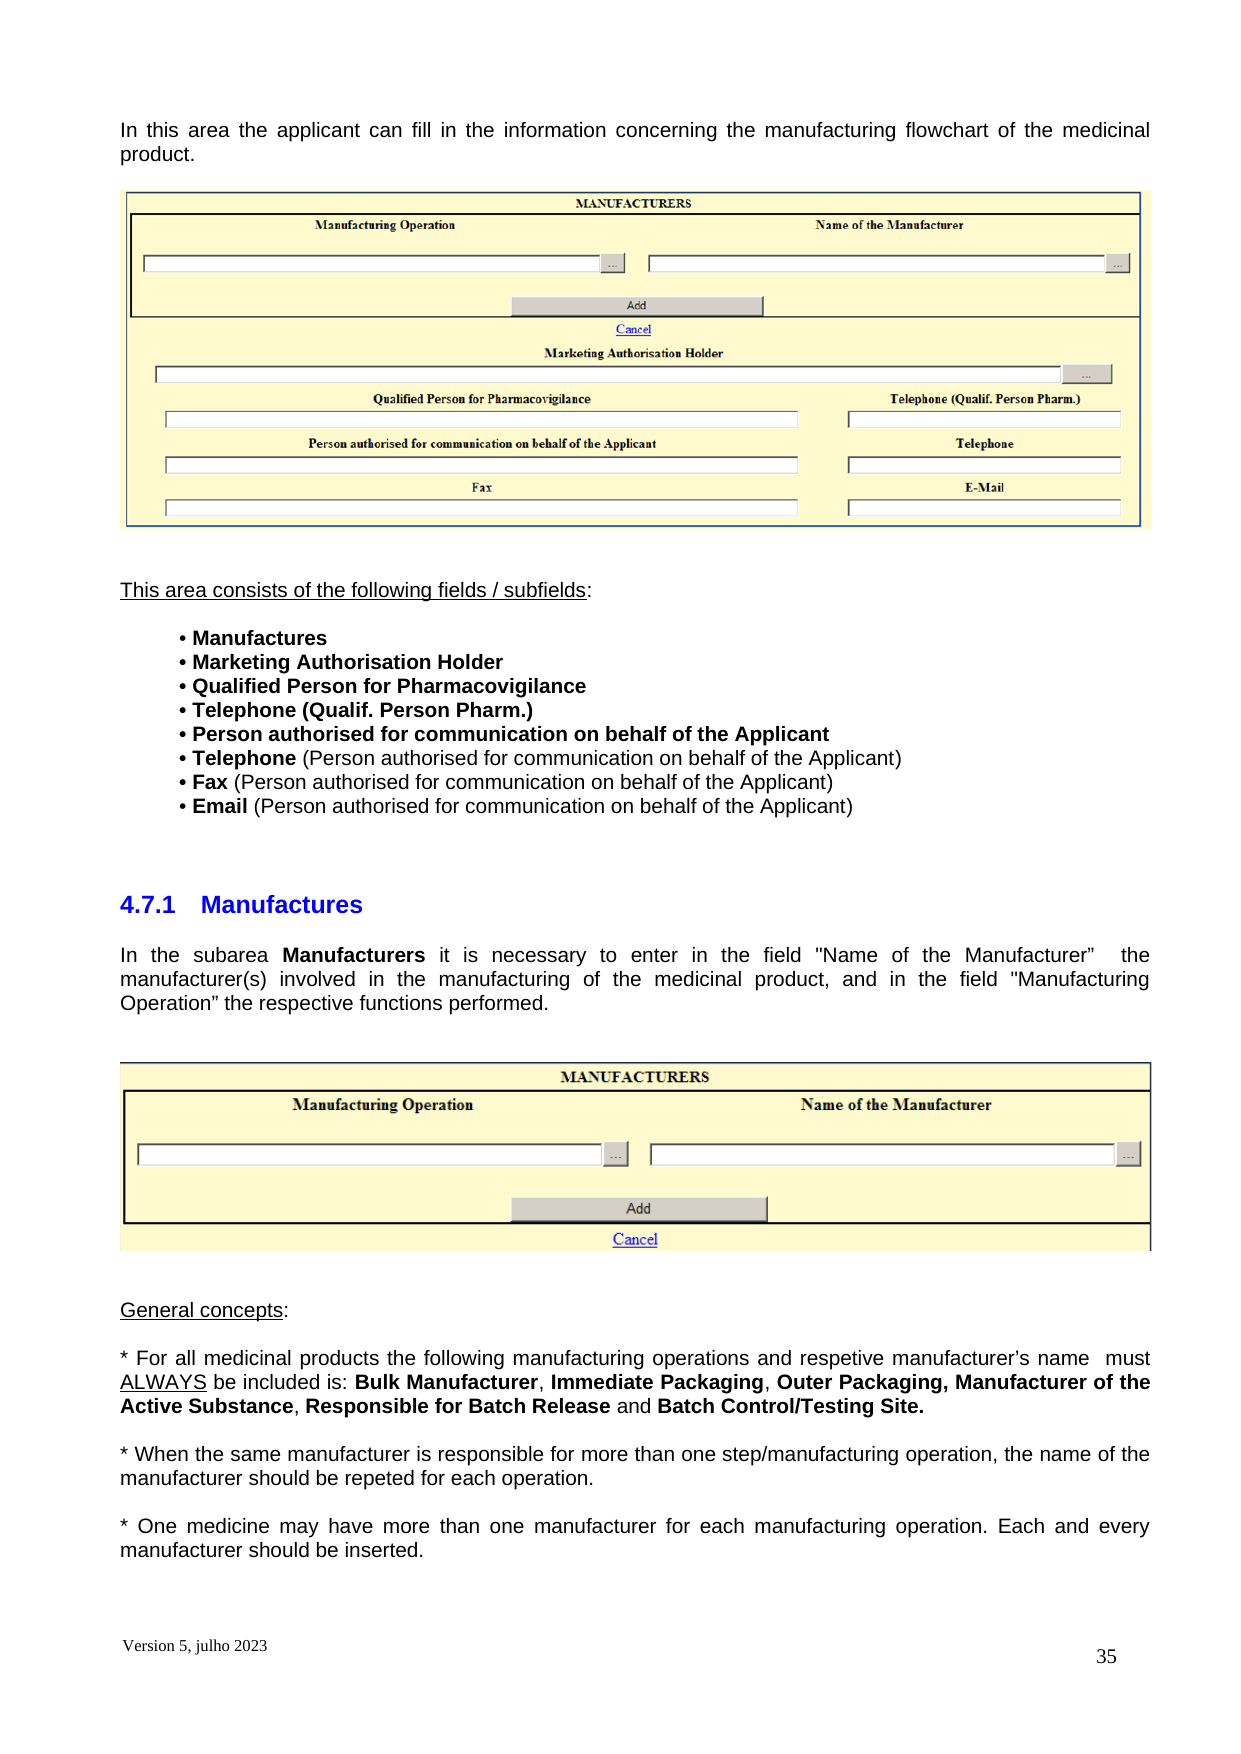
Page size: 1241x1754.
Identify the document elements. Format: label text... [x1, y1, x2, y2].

picture [120, 1062, 1152, 1251]
text • Qualified Person for Pharmacovigilance [179, 674, 1152, 698]
text * One medicine may have more than one manufacturer for each manufacturing operation. Each and every manufacturer should be inserted. [120, 1514, 1152, 1562]
text This area consists of the following fields / subfields: [120, 578, 1152, 602]
text • Fax (Person authorised for communication on behalf of the Applicant) [179, 770, 1152, 794]
text In the subarea Manufacturers it is necessary to enter in the field "Name of the Manufacturer” the manufacturer(s) involved in the manufacturing of the medicinal product, and in the field "Manufacturing Operation” the respective functions performed. [120, 942, 1152, 1014]
text • Telephone (Person authorised for communication on behalf of the Applicant) [179, 746, 1152, 770]
picture [120, 190, 1152, 531]
text * When the same manufacturer is responsible for more than one step/manufacturing operation, the name of the manufacturer should be repeted for each operation. [120, 1442, 1152, 1490]
text • Person authorised for communication on behalf of the Applicant [179, 722, 1152, 746]
text • Manufactures [179, 626, 1152, 650]
text • Telephone (Qualif. Person Pharm.) [179, 698, 1152, 722]
text • Email (Person authorised for communication on behalf of the Applicant) [179, 794, 1152, 818]
text 4.7.1 Manufactures [120, 890, 1152, 918]
text General concepts: [120, 1298, 1152, 1322]
text • Marketing Authorisation Holder [179, 650, 1152, 674]
text In this area the applicant can fill in the information concerning the manufacturing flowchart of the medicinal product. [120, 118, 1152, 166]
text * For all medicinal products the following manufacturing operations and respetive manufacturer’s name must ALWAYS be included is: Bulk Manufacturer, Immediate Packaging, Outer Packaging, Manufacturer of the Active Substance, Responsible for Batch Release and Batch Control/Testing Site. [120, 1346, 1152, 1418]
